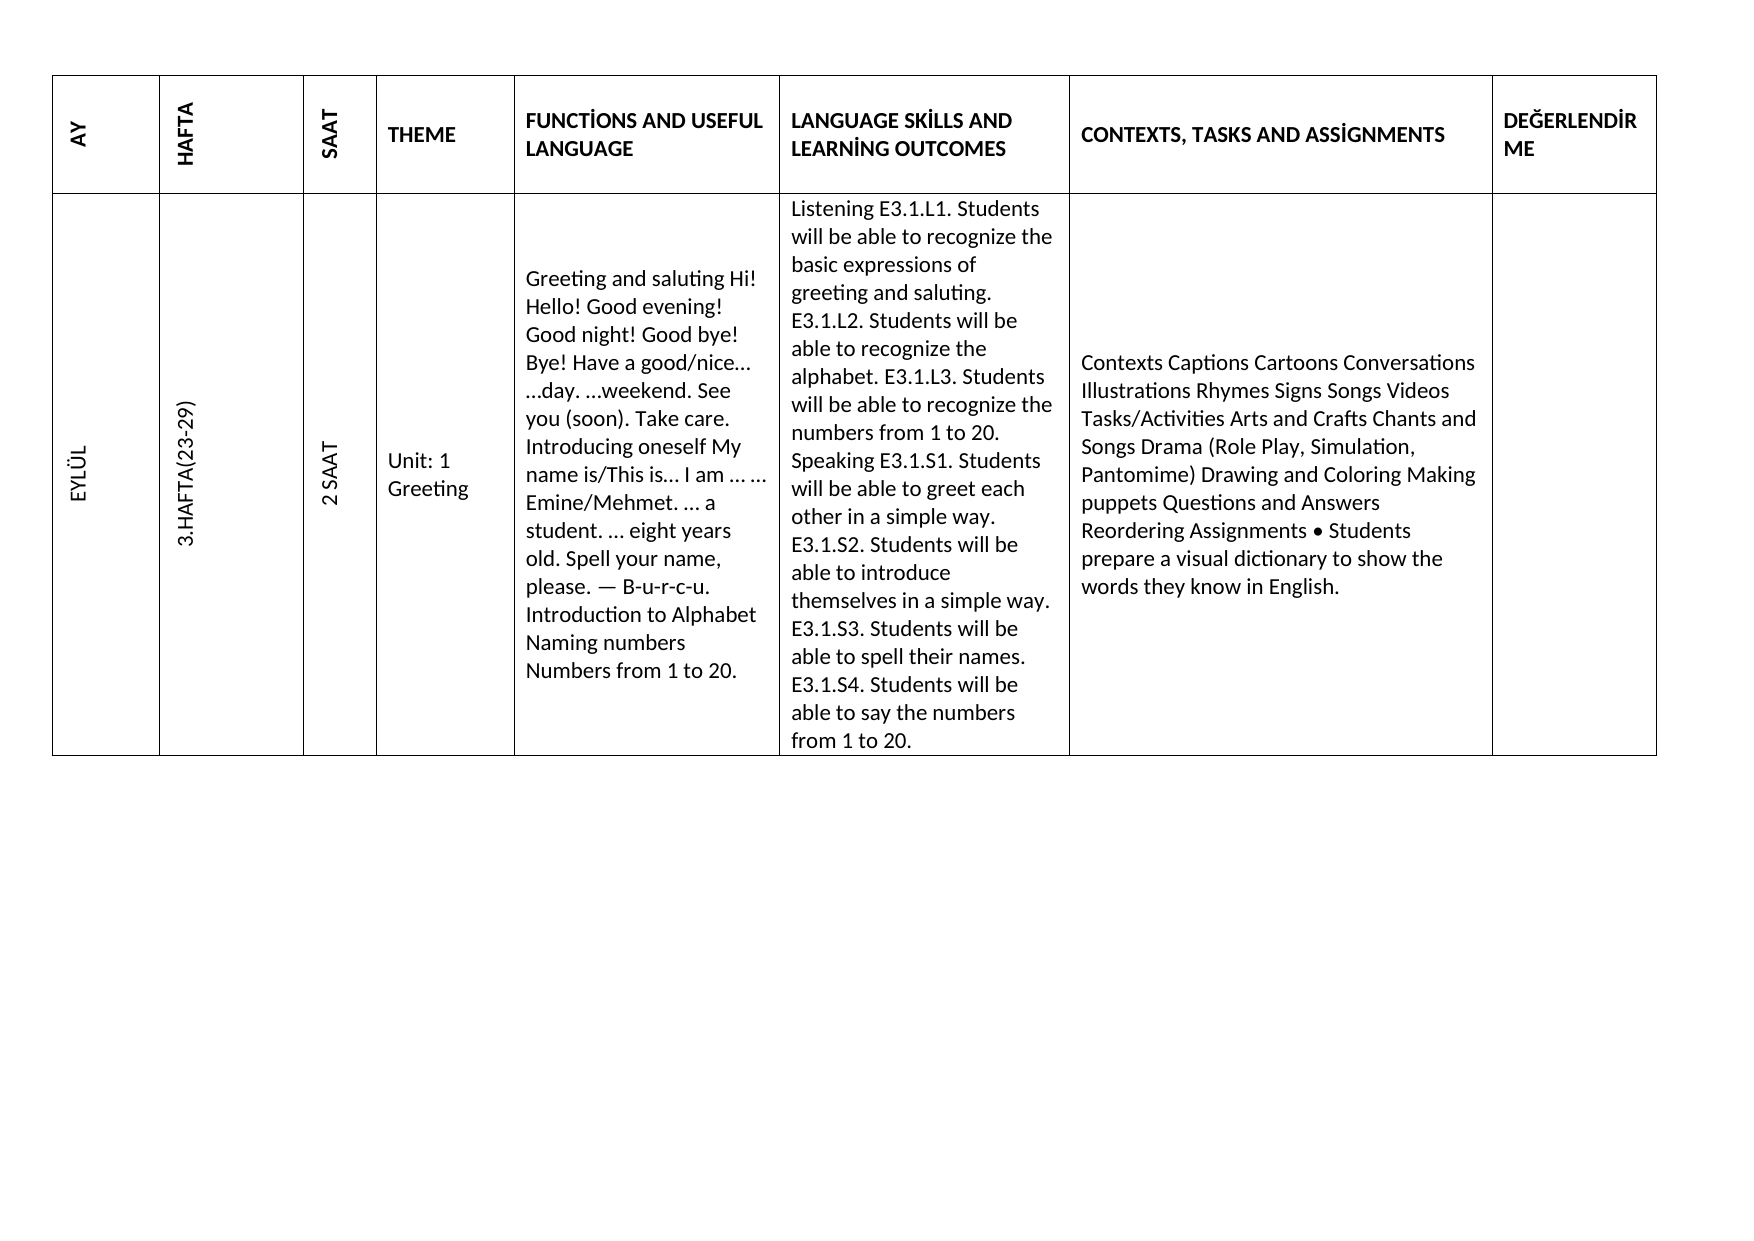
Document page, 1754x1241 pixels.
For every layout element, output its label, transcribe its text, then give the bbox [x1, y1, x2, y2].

table_header DEĞERLENDİRME [1493, 76, 1656, 193]
table_cell Contexts Captions Cartoons Conversations Illustrations Rhymes Signs Songs Videos Tasks/Activities Arts and Crafts Chants and Songs Drama (Role Play, Simulation, Pantomime) Drawing and Coloring Making puppets Questions and Answers Reordering Assignments • Students prepare a visual dictionary to show the words they know in English. [1070, 194, 1492, 754]
table_header AY [53, 76, 159, 193]
table_header CONTEXTS, TASKS AND ASSİGNMENTS [1070, 76, 1492, 193]
table_header HAFTA [160, 76, 303, 193]
table_cell 3.HAFTA(23-29) [160, 194, 303, 754]
table_cell EYLÜL [53, 194, 159, 754]
table_header FUNCTİONS AND USEFUL LANGUAGE [515, 76, 779, 193]
table_header THEME [377, 76, 514, 193]
table_cell 2 SAAT [304, 194, 376, 754]
table_cell Listening E3.1.L1. Students will be able to recognize the basic expressions of greeting and saluting. E3.1.L2. Students will be able to recognize the alphabet. E3.1.L3. Students will be able to recognize the numbers from 1 to 20. Speaking E3.1.S1. Students will be able to greet each other in a simple way. E3.1.S2. Students will be able to introduce themselves in a simple way. E3.1.S3. Students will be able to spell their names. E3.1.S4. Students will be able to say the numbers from 1 to 20. [780, 194, 1069, 754]
table_cell [1493, 194, 1656, 754]
table_header LANGUAGE SKİLLS AND LEARNİNG OUTCOMES [780, 76, 1069, 193]
table_header SAAT [304, 76, 376, 193]
table_cell Unit: 1 Greeting [377, 194, 514, 754]
table_cell Greeting and saluting Hi! Hello! Good evening! Good night! Good bye! Bye! Have a good/nice… …day. …weekend. See you (soon). Take care. Introducing oneself My name is/This is… I am … … Emine/Mehmet. … a student. … eight years old. Spell your name, please. — B-u-r-c-u. Introduction to Alphabet Naming numbers Numbers from 1 to 20. [515, 194, 779, 754]
